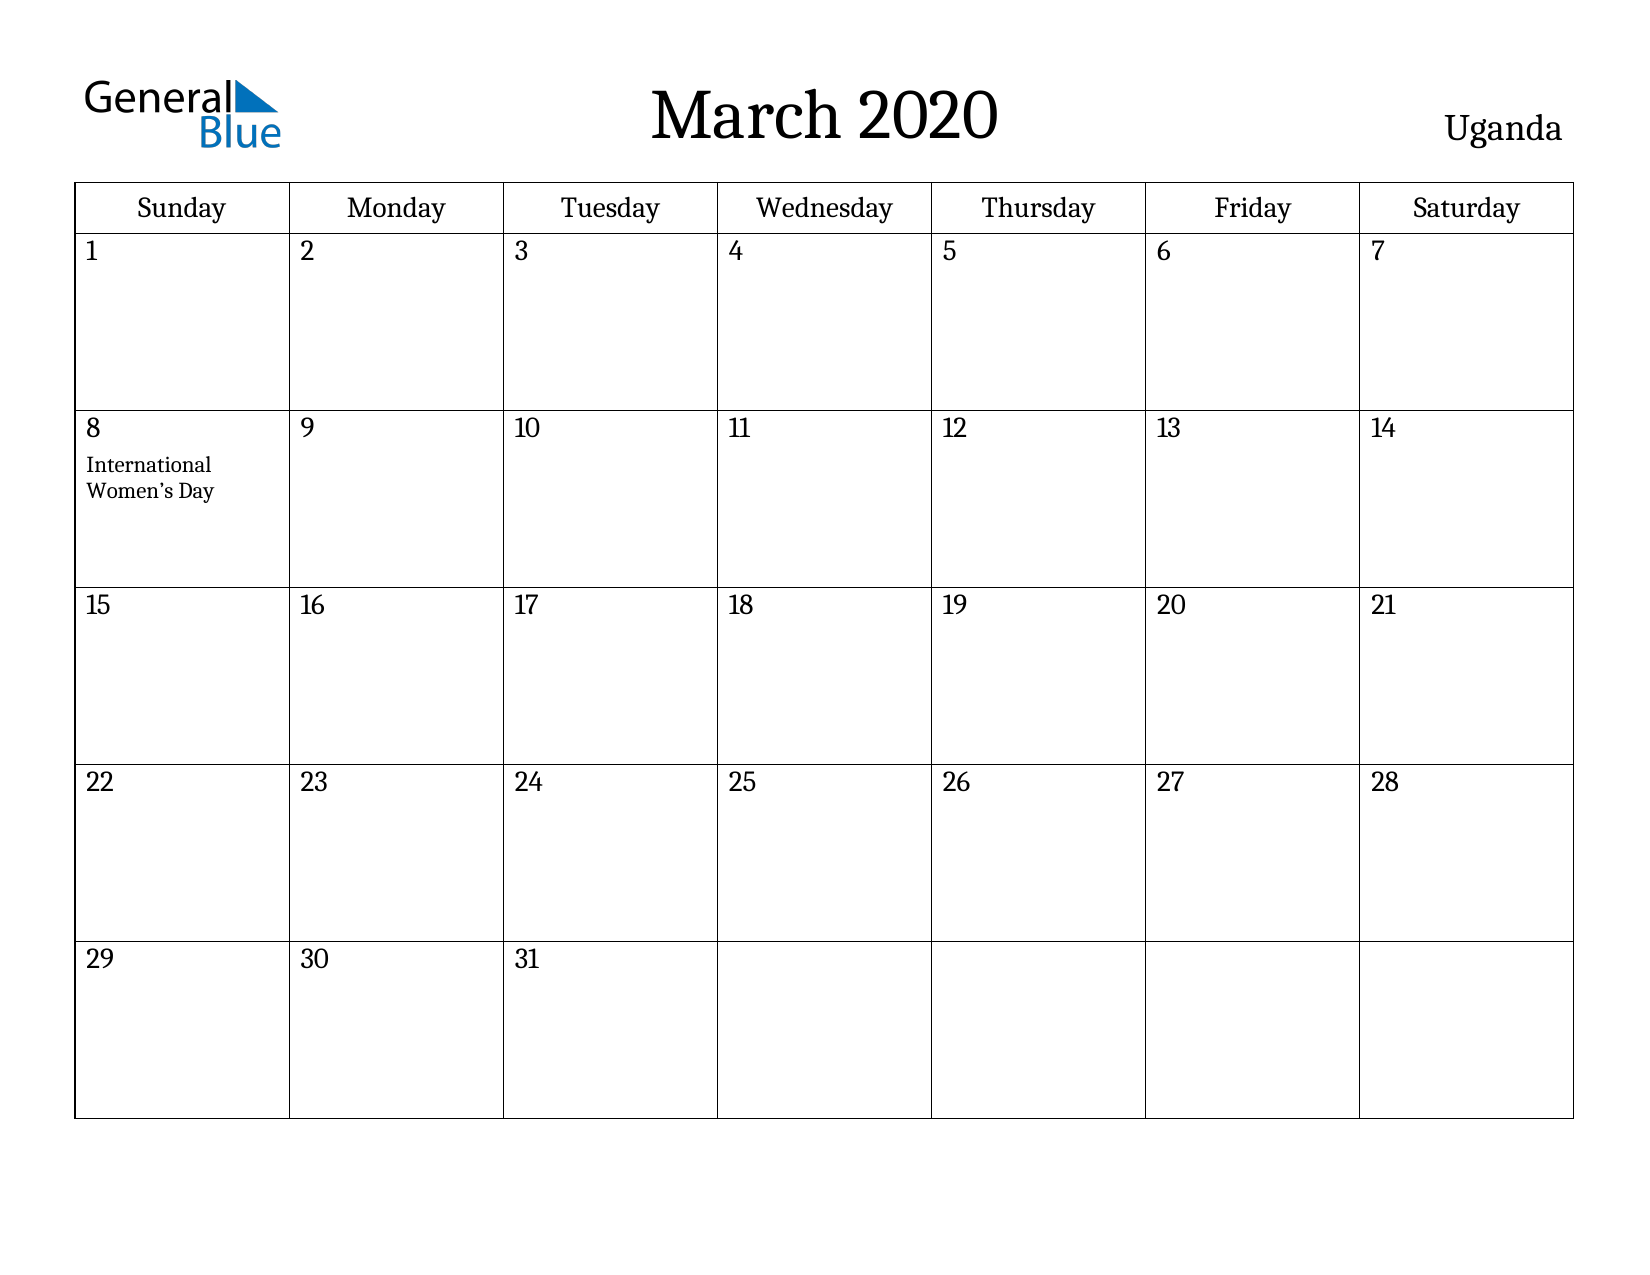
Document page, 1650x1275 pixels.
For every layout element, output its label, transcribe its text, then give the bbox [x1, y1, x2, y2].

table_cell Saturday [1360, 183, 1573, 233]
table_cell 9 [290, 411, 503, 452]
table_cell 30 [290, 942, 503, 983]
table_cell [76, 983, 289, 1118]
table_cell [504, 629, 717, 764]
table_cell [932, 983, 1145, 1118]
picture [85, 80, 281, 148]
table_cell [718, 629, 931, 764]
table_cell 2 [290, 234, 503, 275]
table_cell 7 [1360, 234, 1573, 275]
table_cell 23 [290, 765, 503, 806]
table_cell Thursday [932, 183, 1145, 233]
table_cell 12 [932, 411, 1145, 452]
table_cell [932, 629, 1145, 764]
table_cell [504, 806, 717, 941]
table_cell [932, 275, 1145, 410]
table_cell [1360, 275, 1573, 410]
table_cell [504, 275, 717, 410]
table_cell [290, 275, 503, 410]
table_cell [932, 806, 1145, 941]
table_cell [290, 629, 503, 764]
table_cell 31 [504, 942, 717, 983]
table_cell 29 [76, 942, 289, 983]
table_cell [1146, 629, 1359, 764]
table_cell 27 [1146, 765, 1359, 806]
table_cell [504, 452, 717, 587]
table_cell 26 [932, 765, 1145, 806]
table_cell 20 [1146, 588, 1359, 629]
table_cell 3 [504, 234, 717, 275]
table_cell [718, 275, 931, 410]
table_cell [718, 806, 931, 941]
table_header Uganda [1146, 75, 1574, 182]
table_cell 15 [76, 588, 289, 629]
table_header March 2020 [503, 75, 1146, 182]
table_cell 17 [504, 588, 717, 629]
table_cell [1146, 452, 1359, 587]
table_cell 6 [1146, 234, 1359, 275]
table_cell [718, 452, 931, 587]
table_cell 1 [76, 234, 289, 275]
table_cell 8 [76, 411, 289, 452]
table_cell [1360, 983, 1573, 1118]
table_cell [1146, 983, 1359, 1118]
table_cell 21 [1360, 588, 1573, 629]
table_cell Sunday [76, 183, 289, 233]
table_cell [1360, 806, 1573, 941]
table_cell [1360, 452, 1573, 587]
table_cell [1360, 942, 1573, 983]
table_cell [76, 629, 289, 764]
table_header [75, 75, 503, 182]
table_cell 28 [1360, 765, 1573, 806]
table_cell [1146, 275, 1359, 410]
table_cell 14 [1360, 411, 1573, 452]
table_cell [290, 452, 503, 587]
table_cell [1360, 629, 1573, 764]
table_cell Tuesday [504, 183, 717, 233]
table_cell [718, 942, 931, 983]
table_cell [718, 983, 931, 1118]
table_cell 5 [932, 234, 1145, 275]
table_cell [504, 983, 717, 1118]
table_cell 16 [290, 588, 503, 629]
table_cell [1146, 942, 1359, 983]
table_cell [1146, 806, 1359, 941]
table_cell 4 [718, 234, 931, 275]
table_cell International Women’s Day [76, 452, 289, 587]
table_cell [76, 806, 289, 941]
table_cell 19 [932, 588, 1145, 629]
table_cell 13 [1146, 411, 1359, 452]
table_cell Wednesday [718, 183, 931, 233]
table_cell [290, 983, 503, 1118]
table_cell 22 [76, 765, 289, 806]
table_cell [290, 806, 503, 941]
table_cell [932, 942, 1145, 983]
table_cell 25 [718, 765, 931, 806]
table_cell Friday [1146, 183, 1359, 233]
table_cell [76, 275, 289, 410]
table_cell [932, 452, 1145, 587]
table_cell 24 [504, 765, 717, 806]
table_cell 10 [504, 411, 717, 452]
table_cell 11 [718, 411, 931, 452]
table_cell Monday [290, 183, 503, 233]
table_cell 18 [718, 588, 931, 629]
